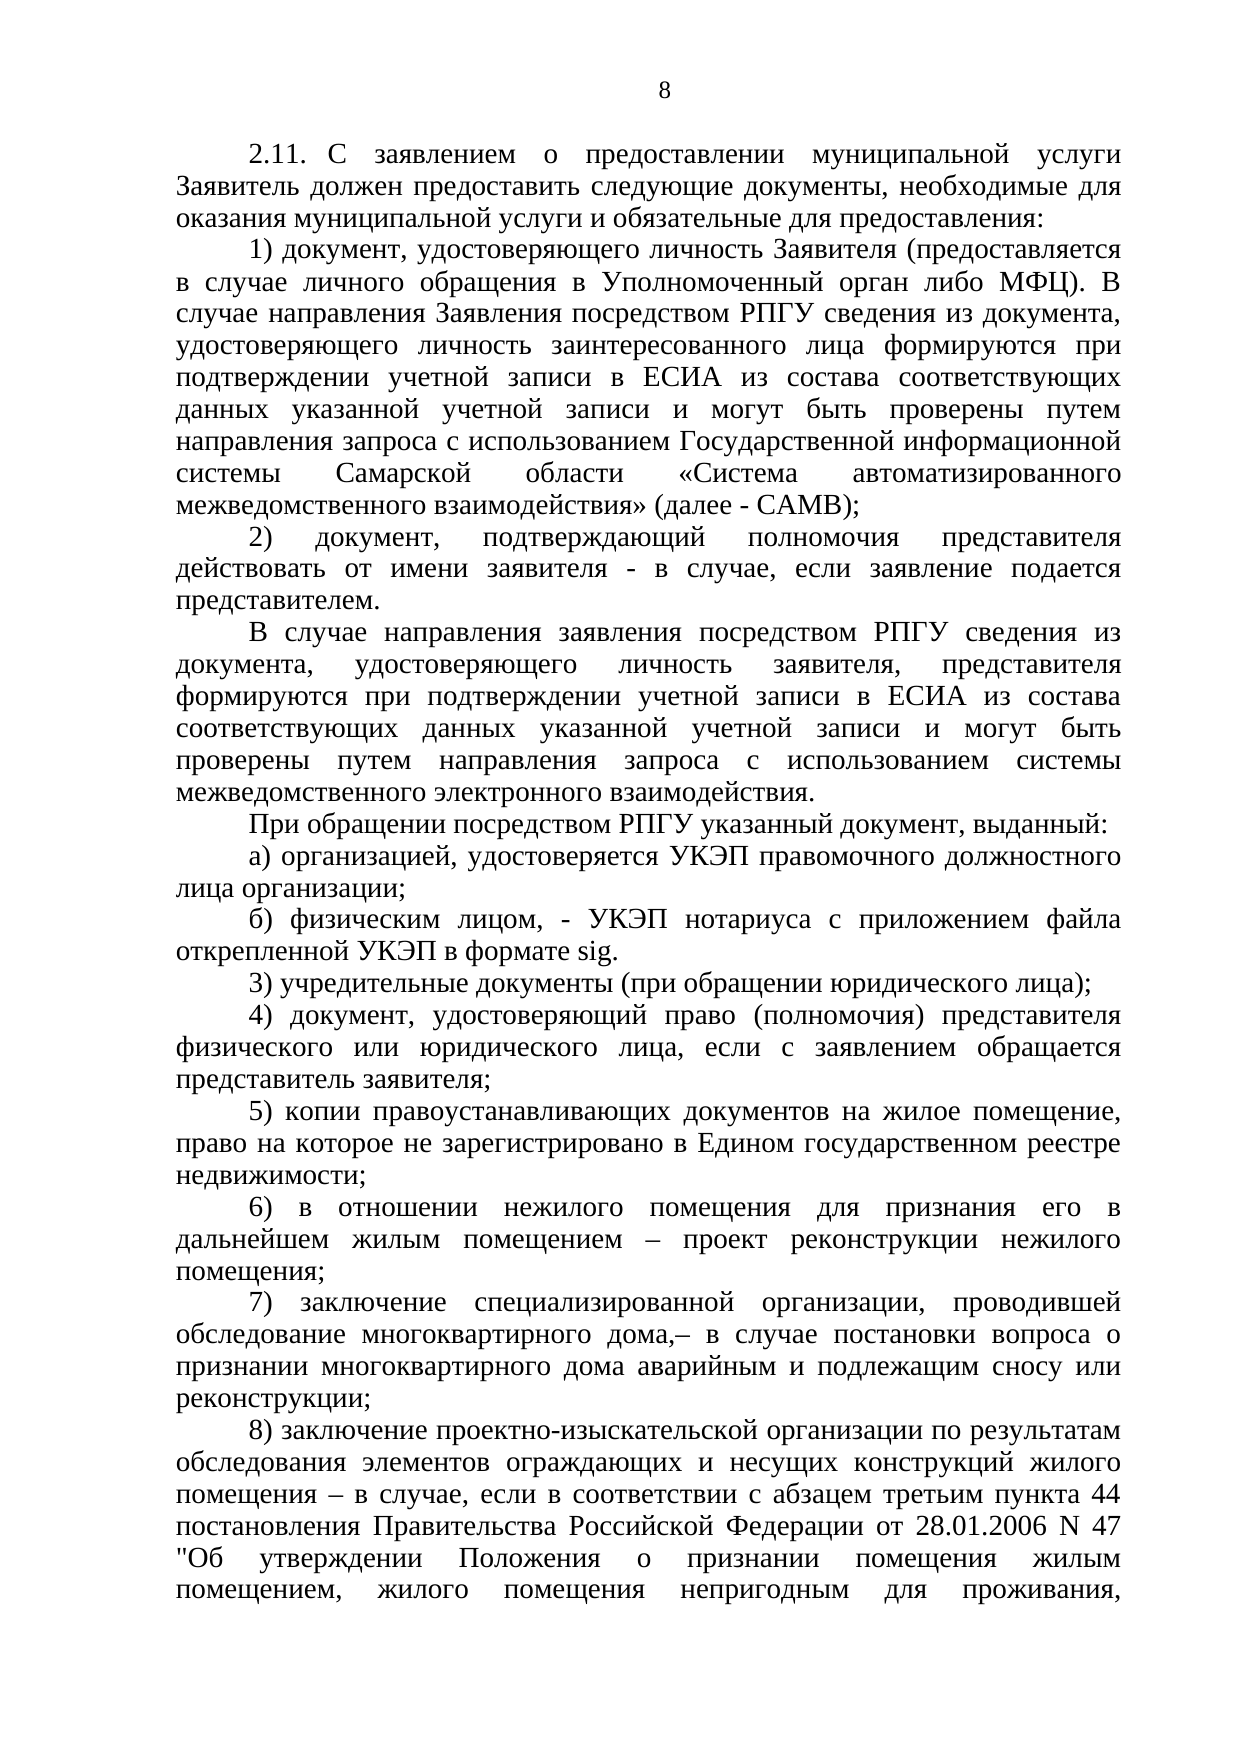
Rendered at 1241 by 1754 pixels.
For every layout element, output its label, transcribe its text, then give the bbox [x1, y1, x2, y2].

text 6) в отношении нежилого помещения для признания его в дальнейшем жилым помещением – проект реконструкции нежилого помещения; [176, 1191, 1122, 1286]
text а) организацией, удостоверяется УКЭП правомочного должностного лица организации; [176, 839, 1122, 903]
text 5) копии правоустанавливающих документов на жилое помещение, право на которое не зарегистрировано в Едином государственном реестре недвижимости; [176, 1095, 1122, 1191]
text б) физическим лицом, - УКЭП нотариуса с приложением файла открепленной УКЭП в формате sig. [176, 903, 1122, 967]
text 1) документ, удостоверяющего личность Заявителя (предоставляется в случае личного обращения в Уполномоченный орган либо МФЦ). В случае направления Заявления посредством РПГУ сведения из документа, удостоверяющего личность заинтересованного лица формируются при подтверждении учетной записи в ЕСИА из состава соответствующих данных указанной учетной записи и могут быть проверены путем направления запроса с использованием Государственной информационной системы Самарской области «Система автоматизированного межведомственного взаимодействия» (далее - САМВ); [176, 233, 1122, 520]
text В случае направления заявления посредством РПГУ сведения из документа, удостоверяющего личность заявителя, представителя формируются при подтверждении учетной записи в ЕСИА из состава соответствующих данных указанной учетной записи и могут быть проверены путем направления запроса с использованием системы межведомственного электронного взаимодействия. [176, 616, 1122, 807]
text 3) учредительные документы (при обращении юридического лица); [176, 967, 1122, 999]
text 7) заключение специализированной организации, проводившей обследование многоквартирного дома,– в случае постановки вопроса о признании многоквартирного дома аварийным и подлежащим сносу или реконструкции; [176, 1286, 1122, 1414]
text При обращении посредством РПГУ указанный документ, выданный: [176, 808, 1122, 839]
text 2.11. С заявлением о предоставлении муниципальной услуги Заявитель должен предоставить следующие документы, необходимые для оказания муниципальной услуги и обязательные для предоставления: [176, 138, 1122, 233]
text 2) документ, подтверждающий полномочия представителя действовать от имени заявителя - в случае, если заявление подается представителем. [176, 521, 1122, 616]
text 4) документ, удостоверяющий право (полномочия) представителя физического или юридического лица, если с заявлением обращается представитель заявителя; [176, 999, 1122, 1095]
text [176, 1414, 1122, 1605]
